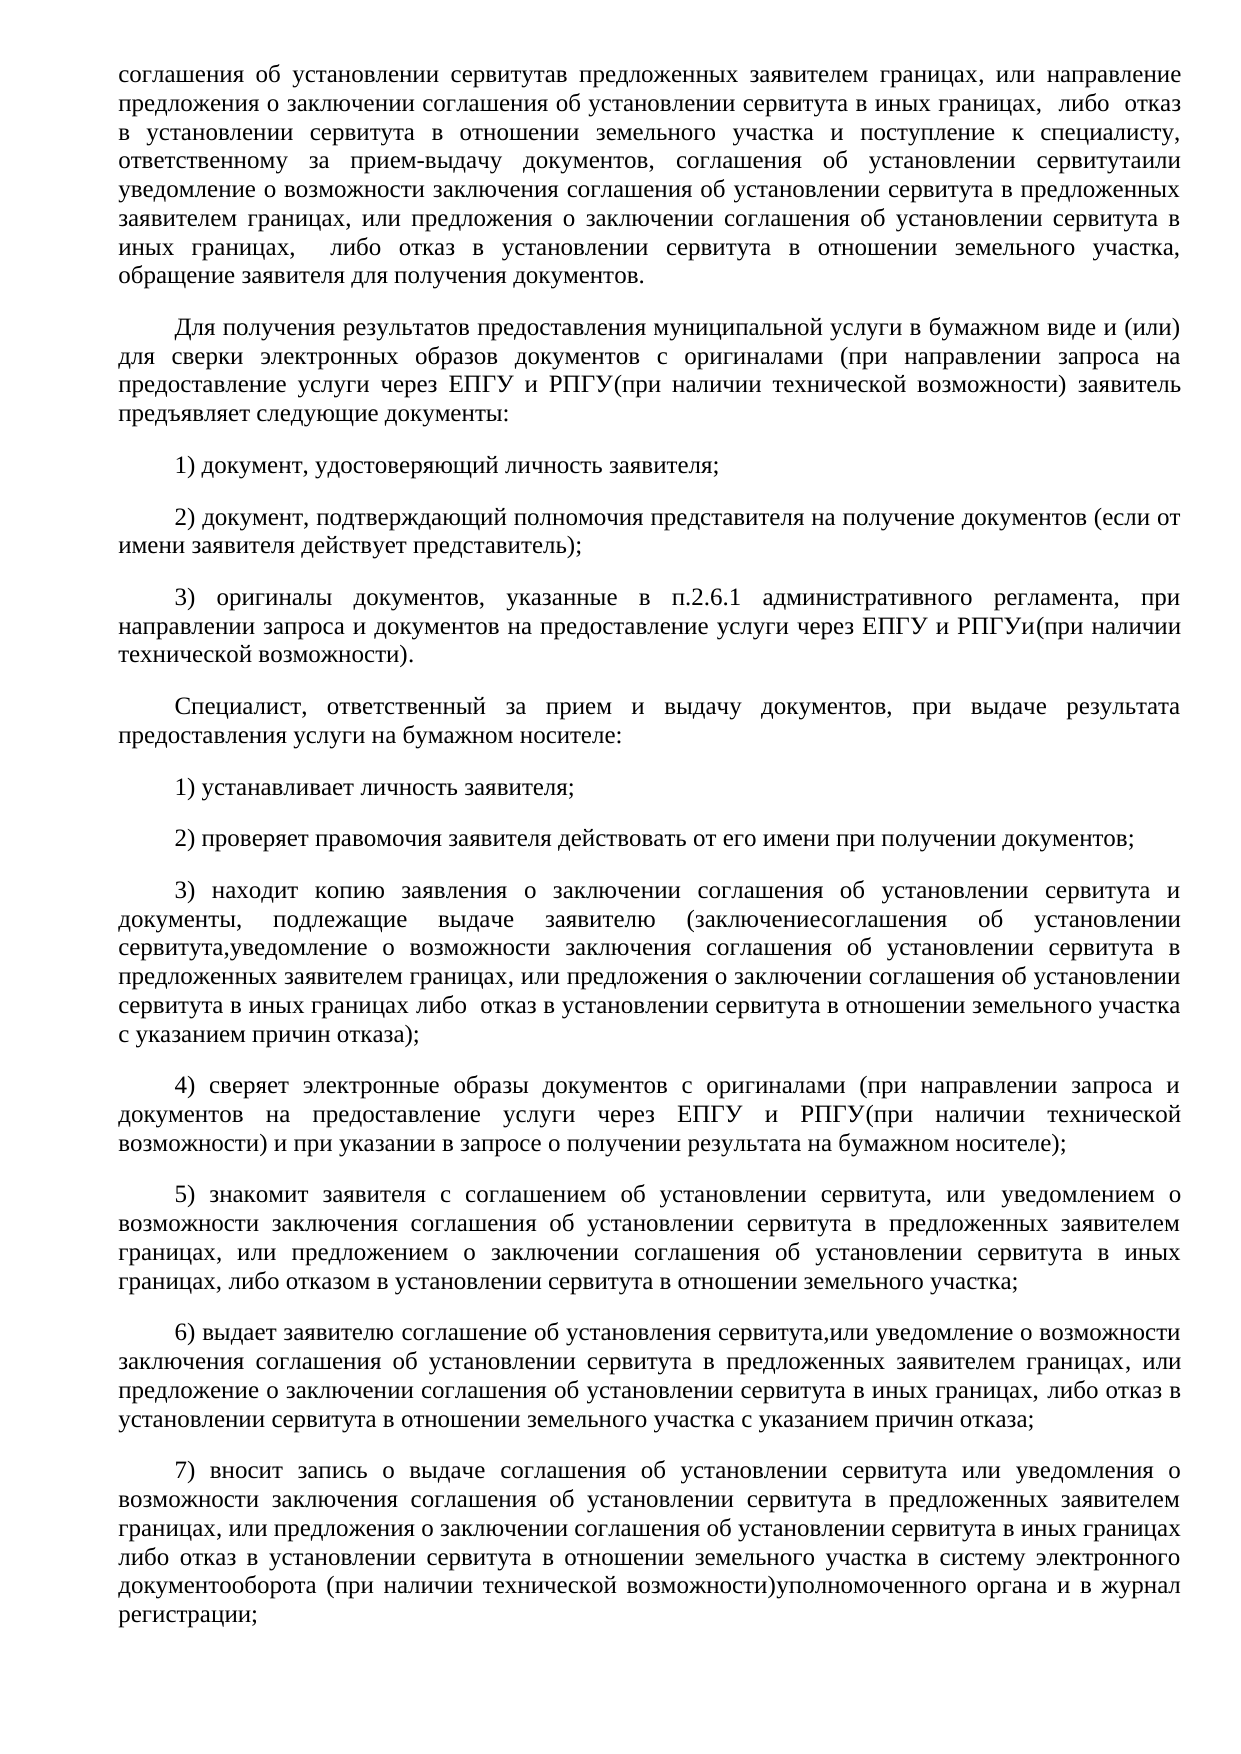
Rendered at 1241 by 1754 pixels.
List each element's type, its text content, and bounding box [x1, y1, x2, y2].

text Для получения результатов предоставления муниципальной услуги в бумажном виде и (или) для сверки электронных образов документов с оригиналами (при направлении запроса на предоставление услуги через ЕПГУ и РПГУ(при наличии технической возможности) заявитель предъявляет следующие документы: [118, 312, 1181, 427]
text 1) документ, удостоверяющий личность заявителя; [118, 450, 1181, 479]
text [118, 59, 1181, 289]
text Специалист, ответственный за прием и выдачу документов, при выдаче результата предоставления услуги на бумажном носителе: [118, 691, 1181, 749]
text 3) находит копию заявления о заключении соглашения об установлении сервитута и документы, подлежащие выдаче заявителю (заключениесоглашения об установлении сервитута,уведомление о возможности заключения соглашения об установлении сервитута в предложенных заявителем границах, или предложения о заключении соглашения об установлении сервитута в иных границах либо отказ в установлении сервитута в отношении земельного участка с указанием причин отказа); [118, 875, 1181, 1047]
text 3) оригиналы документов, указанные в п.2.6.1 административного регламента, при направлении запроса и документов на предоставление услуги через ЕПГУ и РПГУи(при наличии технической возможности). [118, 582, 1181, 668]
text 7) вносит запись о выдаче соглашения об установлении сервитута или уведомления о возможности заключения соглашения об установлении сервитута в предложенных заявителем границах, или предложения о заключении соглашения об установлении сервитута в иных границах либо отказ в установлении сервитута в отношении земельного участка в систему электронного документооборота (при наличии технической возможности)уполномоченного органа и в журнал регистрации; [118, 1455, 1181, 1628]
text 2) проверяет правомочия заявителя действовать от его имени при получении документов; [118, 823, 1181, 852]
text 5) знакомит заявителя с соглашением об установлении сервитута, или уведомлением о возможности заключения соглашения об установлении сервитута в предложенных заявителем границах, или предложением о заключении соглашения об установлении сервитута в иных границах, либо отказом в установлении сервитута в отношении земельного участка; [118, 1179, 1181, 1294]
text 1) устанавливает личность заявителя; [118, 772, 1181, 800]
text 4) сверяет электронные образы документов с оригиналами (при направлении запроса и документов на предоставление услуги через ЕПГУ и РПГУ(при наличии технической возможности) и при указании в запросе о получении результата на бумажном носителе); [118, 1070, 1181, 1157]
text 6) выдает заявителю соглашение об установления сервитута,или уведомление о возможности заключения соглашения об установлении сервитута в предложенных заявителем границах, или предложение о заключении соглашения об установлении сервитута в иных границах, либо отказ в установлении сервитута в отношении земельного участка с указанием причин отказа; [118, 1317, 1181, 1432]
text 2) документ, подтверждающий полномочия представителя на получение документов (если от имени заявителя действует представитель); [118, 502, 1181, 559]
